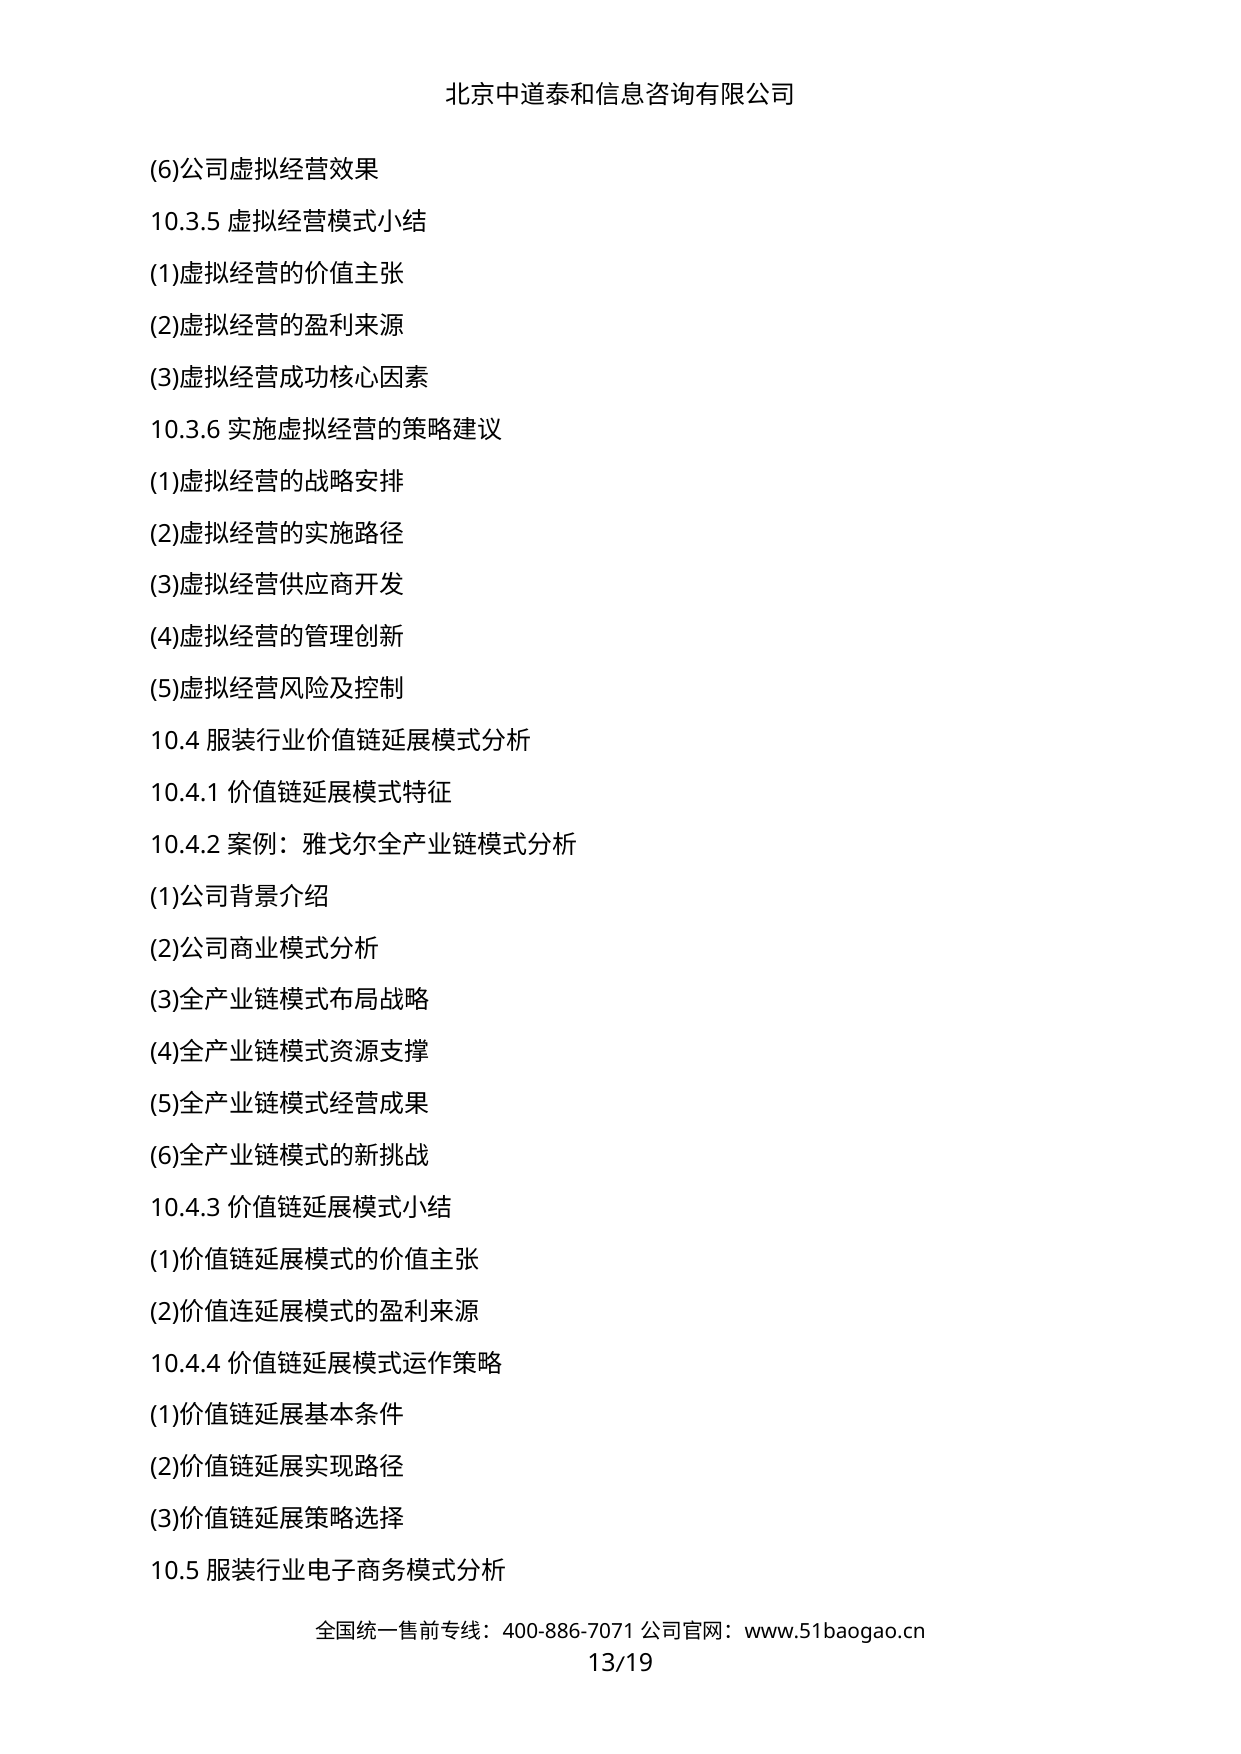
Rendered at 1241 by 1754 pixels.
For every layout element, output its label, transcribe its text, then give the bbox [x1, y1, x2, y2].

text 10.5 服装行业电子商务模式分析 [150, 1551, 1090, 1587]
text (1)价值链延展基本条件 [150, 1395, 1090, 1431]
text (1)公司背景介绍 [150, 876, 1090, 912]
text (4)全产业链模式资源支撑 [150, 1032, 1090, 1068]
text 10.4.3 价值链延展模式小结 [150, 1187, 1090, 1224]
text (3)全产业链模式布局战略 [150, 980, 1090, 1016]
text (2)价值连延展模式的盈利来源 [150, 1291, 1090, 1327]
text (2)虚拟经营的实施路径 [150, 513, 1090, 549]
text (2)公司商业模式分析 [150, 928, 1090, 964]
text (1)价值链延展模式的价值主张 [150, 1239, 1090, 1276]
text (2)价值链延展实现路径 [150, 1447, 1090, 1483]
text (2)虚拟经营的盈利来源 [150, 306, 1090, 342]
text 10.4.1 价值链延展模式特征 [150, 772, 1090, 809]
text (6)公司虚拟经营效果 [150, 150, 1090, 186]
text (1)虚拟经营的战略安排 [150, 461, 1090, 497]
text 10.3.5 虚拟经营模式小结 [150, 202, 1090, 238]
text (4)虚拟经营的管理创新 [150, 617, 1090, 653]
text (6)全产业链模式的新挑战 [150, 1136, 1090, 1172]
text (5)全产业链模式经营成果 [150, 1084, 1090, 1120]
text (3)虚拟经营成功核心因素 [150, 357, 1090, 394]
text (5)虚拟经营风险及控制 [150, 669, 1090, 705]
text (3)价值链延展策略选择 [150, 1499, 1090, 1535]
text 10.3.6 实施虚拟经营的策略建议 [150, 409, 1090, 446]
text 10.4.4 价值链延展模式运作策略 [150, 1343, 1090, 1379]
text 10.4 服装行业价值链延展模式分析 [150, 721, 1090, 757]
text 10.4.2 案例：雅戈尔全产业链模式分析 [150, 824, 1090, 861]
text (3)虚拟经营供应商开发 [150, 565, 1090, 601]
text (1)虚拟经营的价值主张 [150, 254, 1090, 290]
